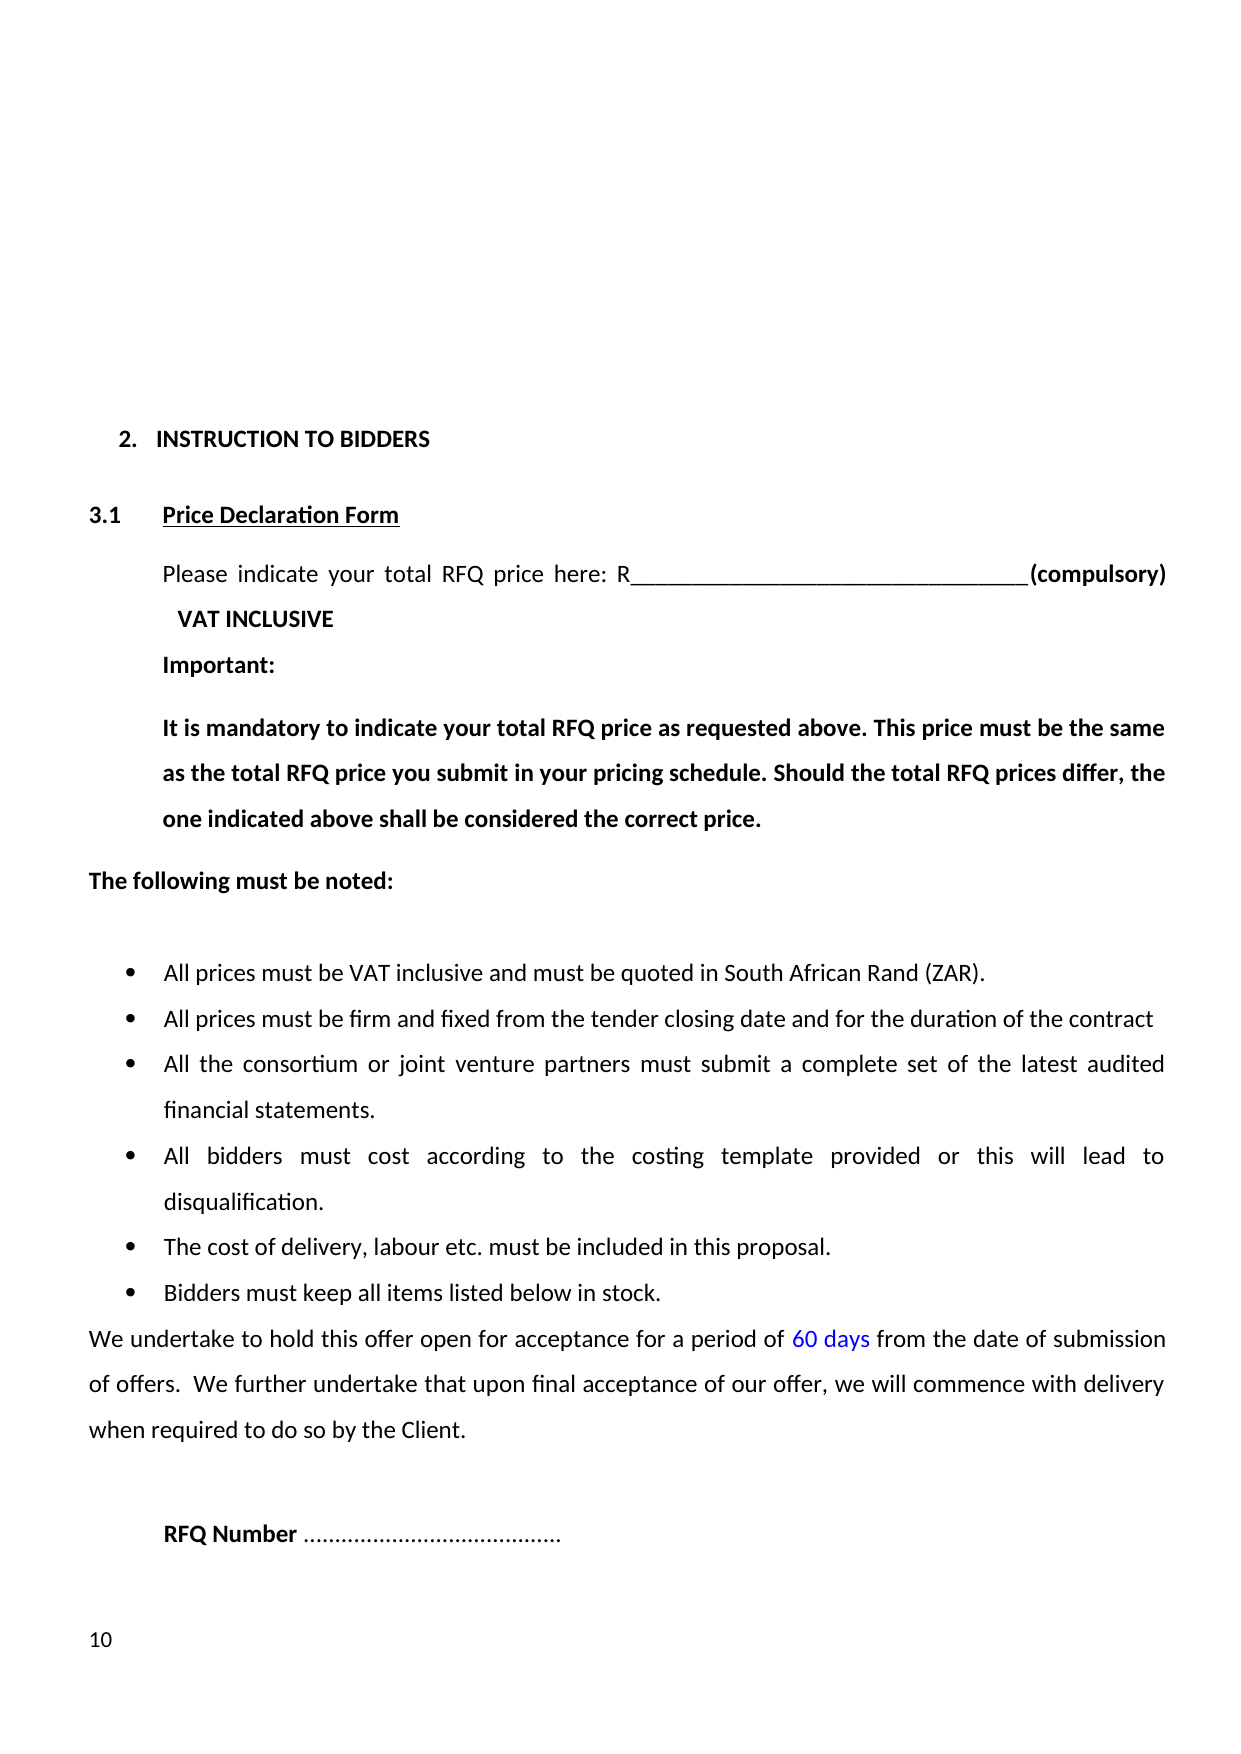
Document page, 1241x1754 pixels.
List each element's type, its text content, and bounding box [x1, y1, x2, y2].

text It is mandatory to indicate your total RFQ price as requested above. This price must be the same as the total RFQ price you submit in your pricing schedule. Should the total RFQ prices differ, the one indicated above shall be considered the correct price. [162, 712, 1166, 834]
text RFQ Number ......................................... [164, 1518, 1166, 1549]
list All prices must be VAT inclusive and must be quoted in South African Rand (ZAR). [126, 957, 1166, 987]
list All prices must be firm and fixed from the tender closing date and for the duration of the contract [126, 1003, 1166, 1033]
list The cost of delivery, labour etc. must be included in this proposal. [126, 1231, 1166, 1262]
text 3.1 Price Declaration Form [89, 499, 1166, 530]
text Please indicate your total RFQ price here: R________________________________(compulsory) VAT INCLUSIVE [162, 558, 1166, 634]
text Important: [162, 649, 1166, 680]
list Bidders must keep all items listed below in stock. [126, 1277, 1166, 1308]
list INSTRUCTION TO BIDDERS [118, 423, 1166, 454]
list All the consortium or joint venture partners must submit a complete set of the latest audited financial statements. [126, 1048, 1166, 1125]
text The following must be noted: [89, 866, 1166, 896]
list All bidders must cost according to the costing template provided or this will lead to disqualification. [126, 1140, 1166, 1216]
text We undertake to hold this offer open for acceptance for a period of 60 days from the date of submission of offers. We further undertake that upon final acceptance of our offer, we will commence with delivery when required to do so by the Client. [89, 1323, 1166, 1445]
